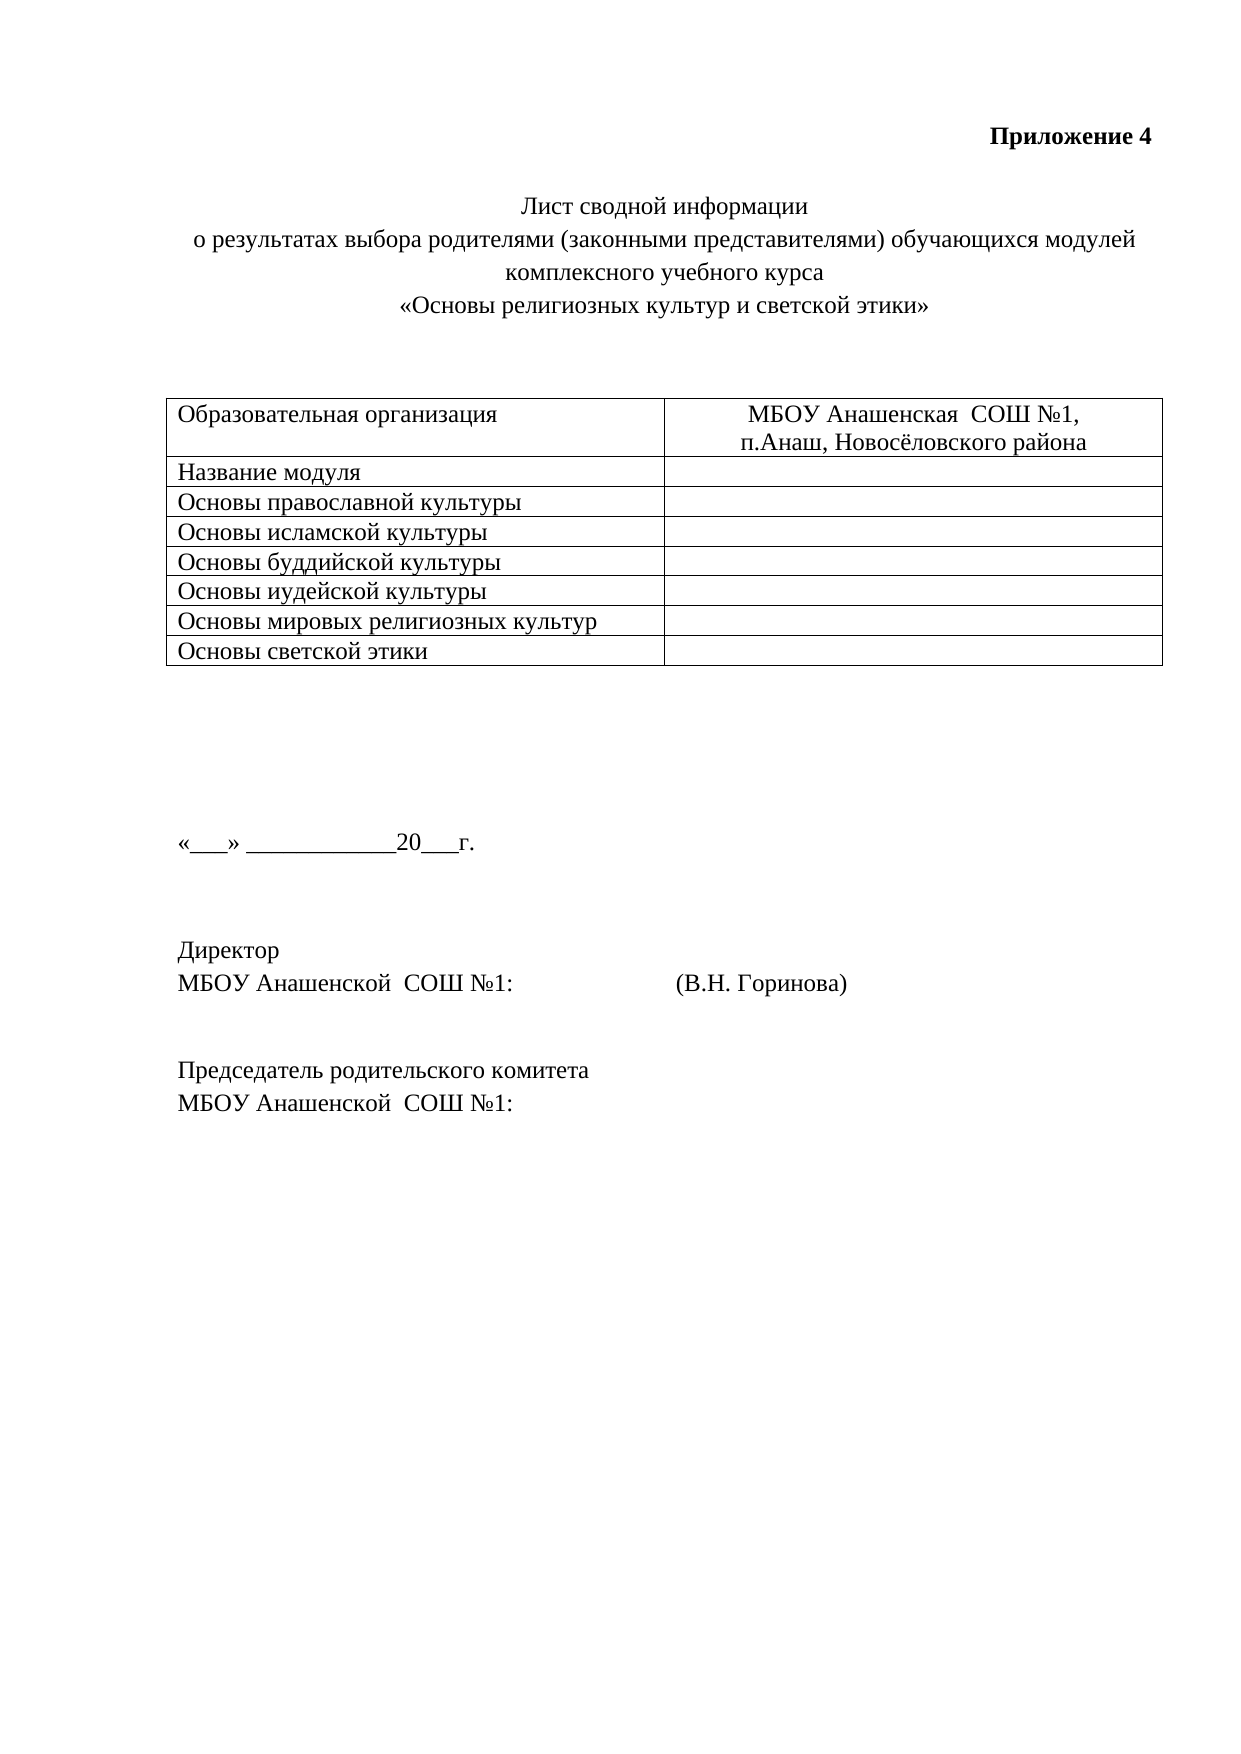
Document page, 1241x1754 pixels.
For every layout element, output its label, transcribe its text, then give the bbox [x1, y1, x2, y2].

table_cell Основы иудейской культуры [167, 576, 664, 605]
table_cell Основы исламской культуры [167, 517, 664, 546]
table_cell Основы светской этики [167, 636, 664, 665]
text Председатель родительского комитета [177, 1055, 1152, 1084]
table_cell [665, 636, 1162, 665]
table_cell Основы православной культуры [167, 487, 664, 516]
table_cell [665, 517, 1162, 546]
text о результатах выбора родителями (законными представителями) обучающихся модулей комплексного учебного курса [177, 224, 1152, 286]
text Директор [177, 935, 1152, 964]
text МБОУ Анашенской СОШ №1: (В.Н. Горинова) [177, 968, 1152, 997]
table_cell Основы буддийской культуры [167, 547, 664, 575]
table_cell [665, 606, 1162, 635]
table_header МБОУ Анашенская СОШ №1, п.Анаш, Новосёловского района [665, 399, 1162, 456]
table_cell [665, 487, 1162, 516]
text Лист сводной информации [177, 191, 1152, 220]
table_header Образовательная организация [167, 399, 664, 456]
text «___» ____________20___г. [177, 827, 1152, 856]
text Приложение 4 [314, 118, 1152, 151]
table_cell [665, 576, 1162, 605]
table_cell Основы мировых религиозных культур [167, 606, 664, 635]
table_cell Название модуля [167, 457, 664, 486]
text МБОУ Анашенской СОШ №1: [177, 1088, 1152, 1117]
table_cell [665, 457, 1162, 486]
table_cell [665, 547, 1162, 575]
text «Основы религиозных культур и светской этики» [177, 290, 1152, 319]
